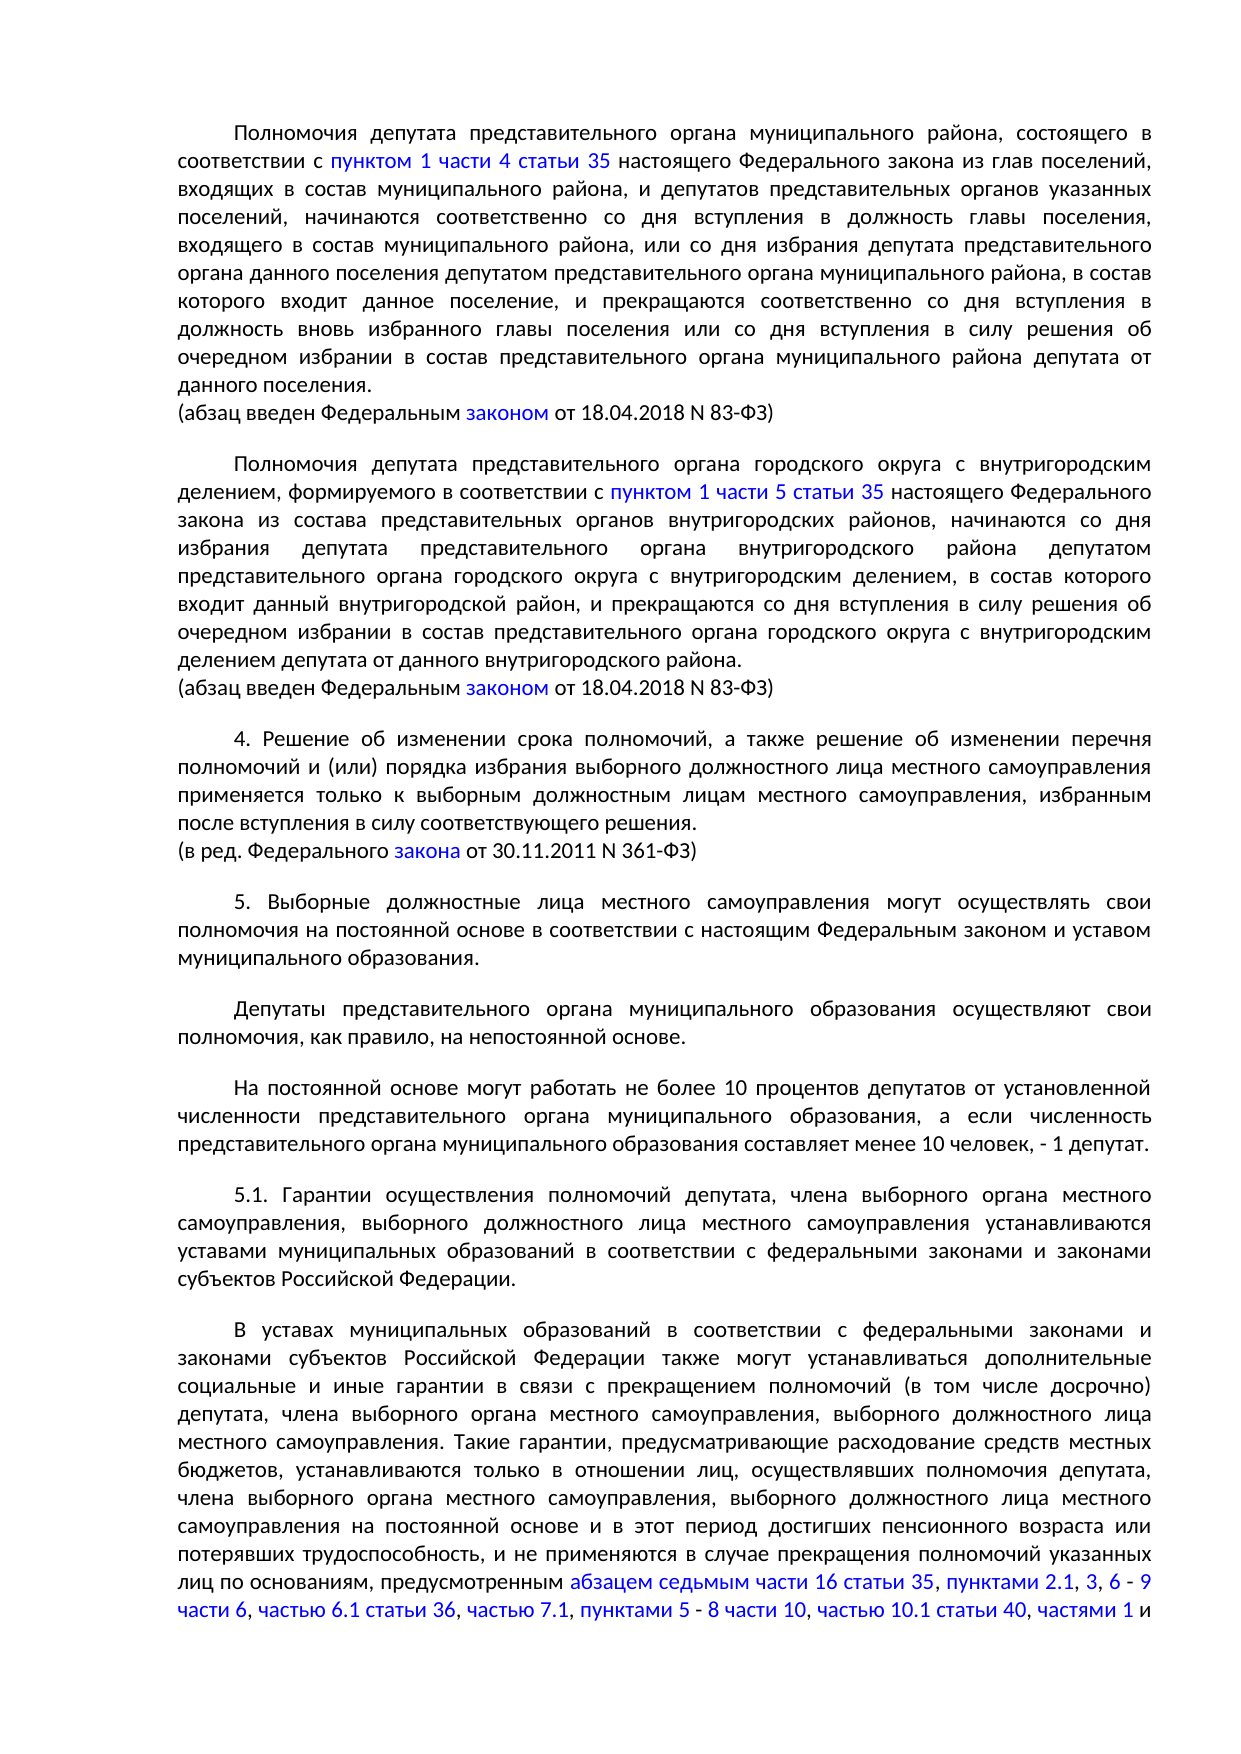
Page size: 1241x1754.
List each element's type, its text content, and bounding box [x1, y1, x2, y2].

text (абзац введен Федеральным законом от 18.04.2018 N 83-ФЗ) [177, 398, 1152, 426]
text 5.1. Гарантии осуществления полномочий депутата, члена выборного органа местного самоуправления, выборного должностного лица местного самоуправления устанавливаются уставами муниципальных образований в соответствии с федеральными законами и законами субъектов Российской Федерации. [177, 1180, 1152, 1292]
text (абзац введен Федеральным законом от 18.04.2018 N 83-ФЗ) [177, 673, 1152, 701]
text 4. Решение об изменении срока полномочий, а также решение об изменении перечня полномочий и (или) порядка избрания выборного должностного лица местного самоуправления применяется только к выборным должностным лицам местного самоуправления, избранным после вступления в силу соответствующего решения. [177, 724, 1152, 836]
text Депутаты представительного органа муниципального образования осуществляют свои полномочия, как правило, на непостоянной основе. [177, 994, 1152, 1050]
text На постоянной основе могут работать не более 10 процентов депутатов от установленной численности представительного органа муниципального образования, а если численность представительного органа муниципального образования составляет менее 10 человек, - 1 депутат. [177, 1073, 1152, 1157]
text Полномочия депутата представительного органа муниципального района, состоящего в соответствии с пунктом 1 части 4 статьи 35 настоящего Федерального закона из глав поселений, входящих в состав муниципального района, и депутатов представительных органов указанных поселений, начинаются соответственно со дня вступления в должность главы поселения, входящего в состав муниципального района, или со дня избрания депутата представительного органа данного поселения депутатом представительного органа муниципального района, в состав которого входит данное поселение, и прекращаются соответственно со дня вступления в должность вновь избранного главы поселения или со дня вступления в силу решения об очередном избрании в состав представительного органа муниципального района депутата от данного поселения. [177, 118, 1152, 398]
text (в ред. Федерального закона от 30.11.2011 N 361-ФЗ) [177, 836, 1152, 864]
text Полномочия депутата представительного органа городского округа с внутригородским делением, формируемого в соответствии с пунктом 1 части 5 статьи 35 настоящего Федерального закона из состава представительных органов внутригородских районов, начинаются со дня избрания депутата представительного органа внутригородского района депутатом представительного органа городского округа с внутригородским делением, в состав которого входит данный внутригородской район, и прекращаются со дня вступления в силу решения об очередном избрании в состав представительного органа городского округа с внутригородским делением депутата от данного внутригородского района. [177, 449, 1152, 673]
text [177, 1315, 1152, 1623]
text 5. Выборные должностные лица местного самоуправления могут осуществлять свои полномочия на постоянной основе в соответствии с настоящим Федеральным законом и уставом муниципального образования. [177, 887, 1152, 971]
